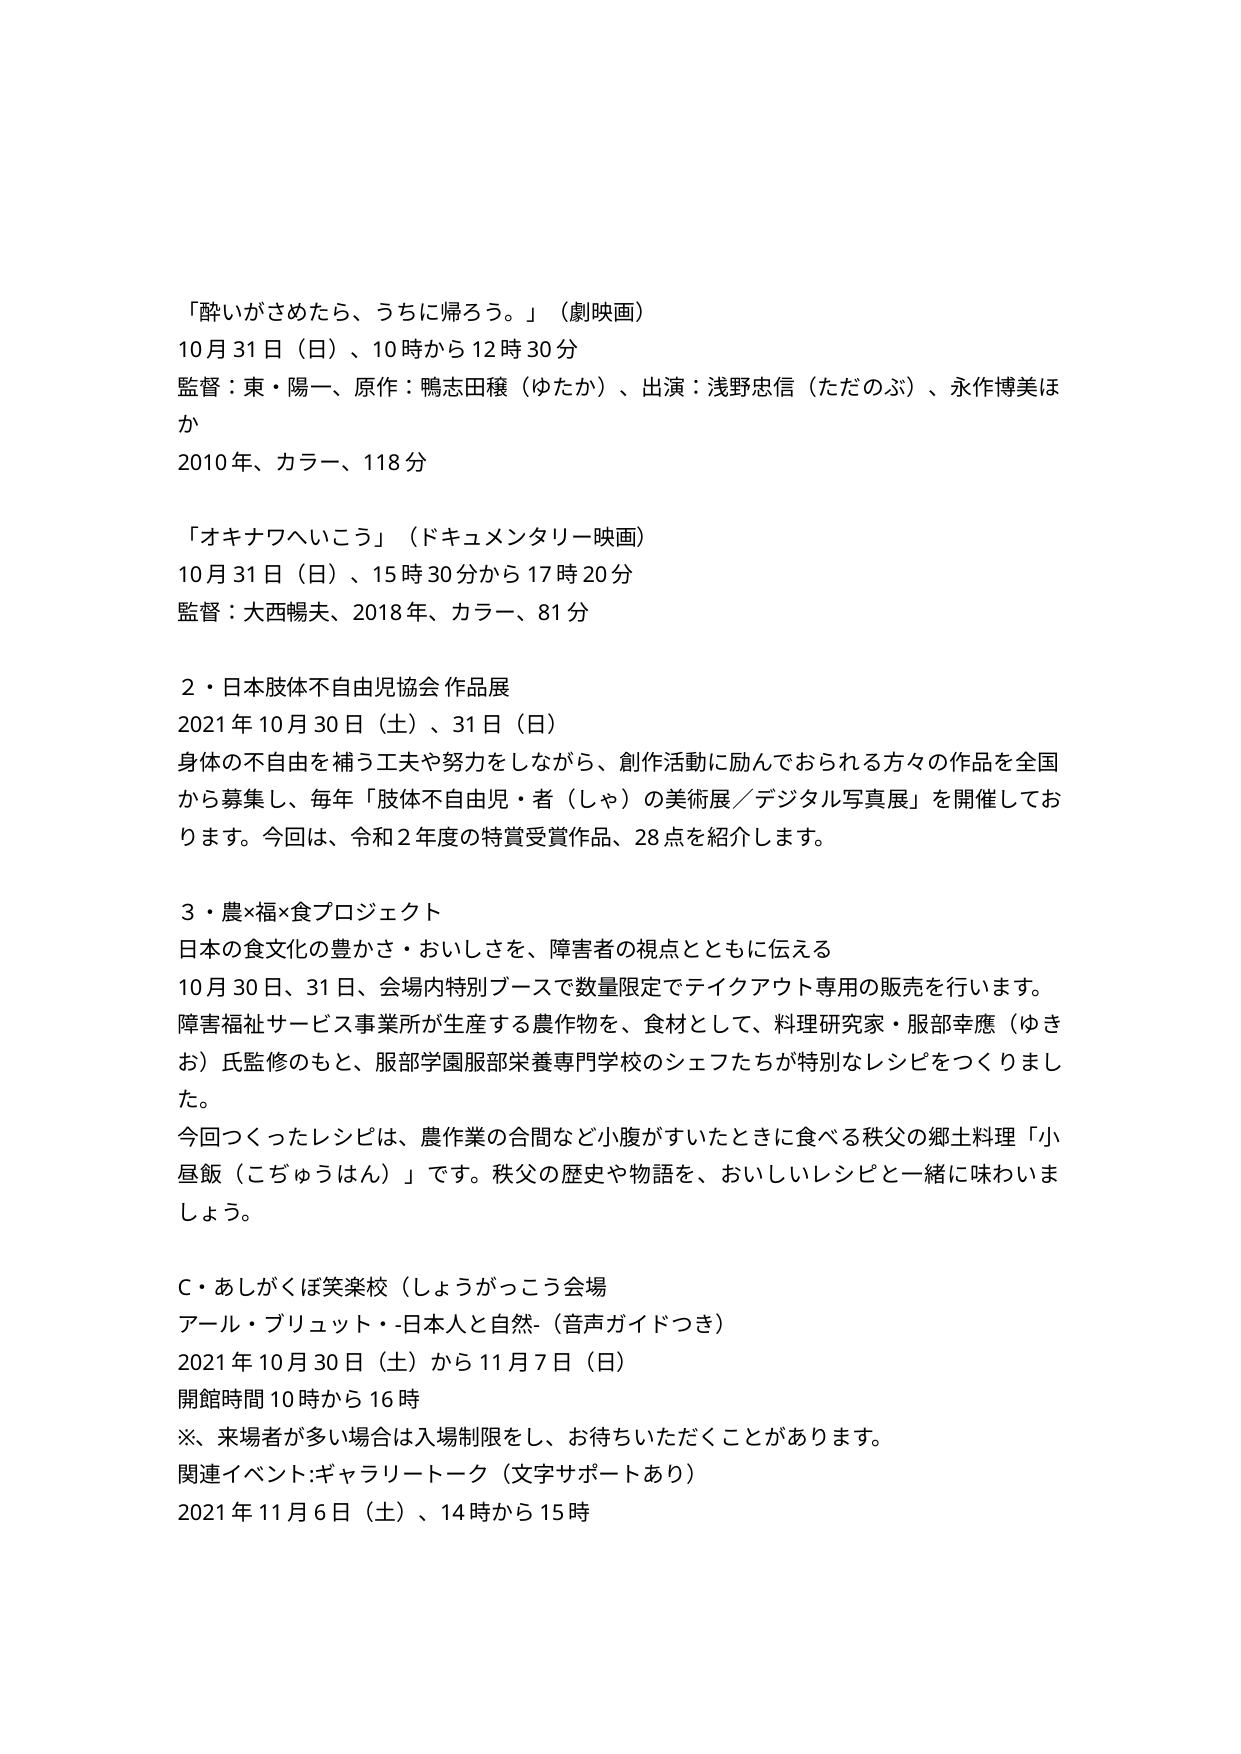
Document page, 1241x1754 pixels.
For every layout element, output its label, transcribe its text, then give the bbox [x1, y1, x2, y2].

text ３・農×福×食プロジェクト [177, 892, 1063, 929]
text 障害福祉サービス事業所が生産する農作物を、食材として、料理研究家・服部幸應（ゆきお）氏監修のもと、服部学園服部栄養専門学校のシェフたちが特別なレシピをつくりました。 [177, 1004, 1063, 1117]
text 開館時間10時から16時 [177, 1379, 1063, 1417]
text 今回つくったレシピは、農作業の合間など小腹がすいたときに食べる秩父の郷土料理「小昼飯（こぢゅうはん）」です。秩父の歴史や物語を、おいしいレシピと一緒に味わいましょう。 [177, 1117, 1063, 1229]
text 監督：大西暢夫、2018年、カラー、81分 [177, 592, 1063, 629]
text 2021年10月30日（土）、31日（日） [177, 704, 1063, 742]
text 監督：東・陽一、原作：鴨志田穣（ゆたか）、出演：浅野忠信（ただのぶ）、永作博美ほか [177, 367, 1063, 442]
text 10月31日（日）、15時30分から17時20分 [177, 554, 1063, 592]
text 2021年11月6日（土）、14時から15時 [177, 1492, 1063, 1529]
text 身体の不自由を補う工夫や努力をしながら、創作活動に励んでおられる方々の作品を全国から募集し、毎年「肢体不自由児・者（しゃ）の美術展／デジタル写真展」を開催しております。今回は、令和２年度の特賞受賞作品、28点を紹介します。 [177, 742, 1063, 854]
text 10月31日（日）、10時から12時30分 [177, 329, 1063, 367]
text 10月30日、31日、会場内特別ブースで数量限定でテイクアウト専用の販売を行います。 [177, 967, 1063, 1004]
text 日本の食文化の豊かさ・おいしさを、障害者の視点とともに伝える [177, 929, 1063, 967]
text ※、来場者が多い場合は入場制限をし、お待ちいただくことがあります。 [177, 1417, 1063, 1454]
text 2021年10月30日（土）から11月7日（日） [177, 1342, 1063, 1379]
text C・あしがくぼ笑楽校（しょうがっこう会場 [177, 1267, 1063, 1304]
text ２・日本肢体不自由児協会 作品展 [177, 667, 1063, 704]
text 「酔いがさめたら、うちに帰ろう。」（劇映画） [177, 292, 1063, 329]
text 「オキナワへいこう」（ドキュメンタリー映画） [177, 517, 1063, 554]
text 関連イベント:ギャラリートーク（文字サポートあり） [177, 1454, 1063, 1492]
text アール・ブリュット・-日本人と自然-（音声ガイドつき） [177, 1304, 1063, 1342]
text 2010年、カラー、118分 [177, 442, 1063, 479]
